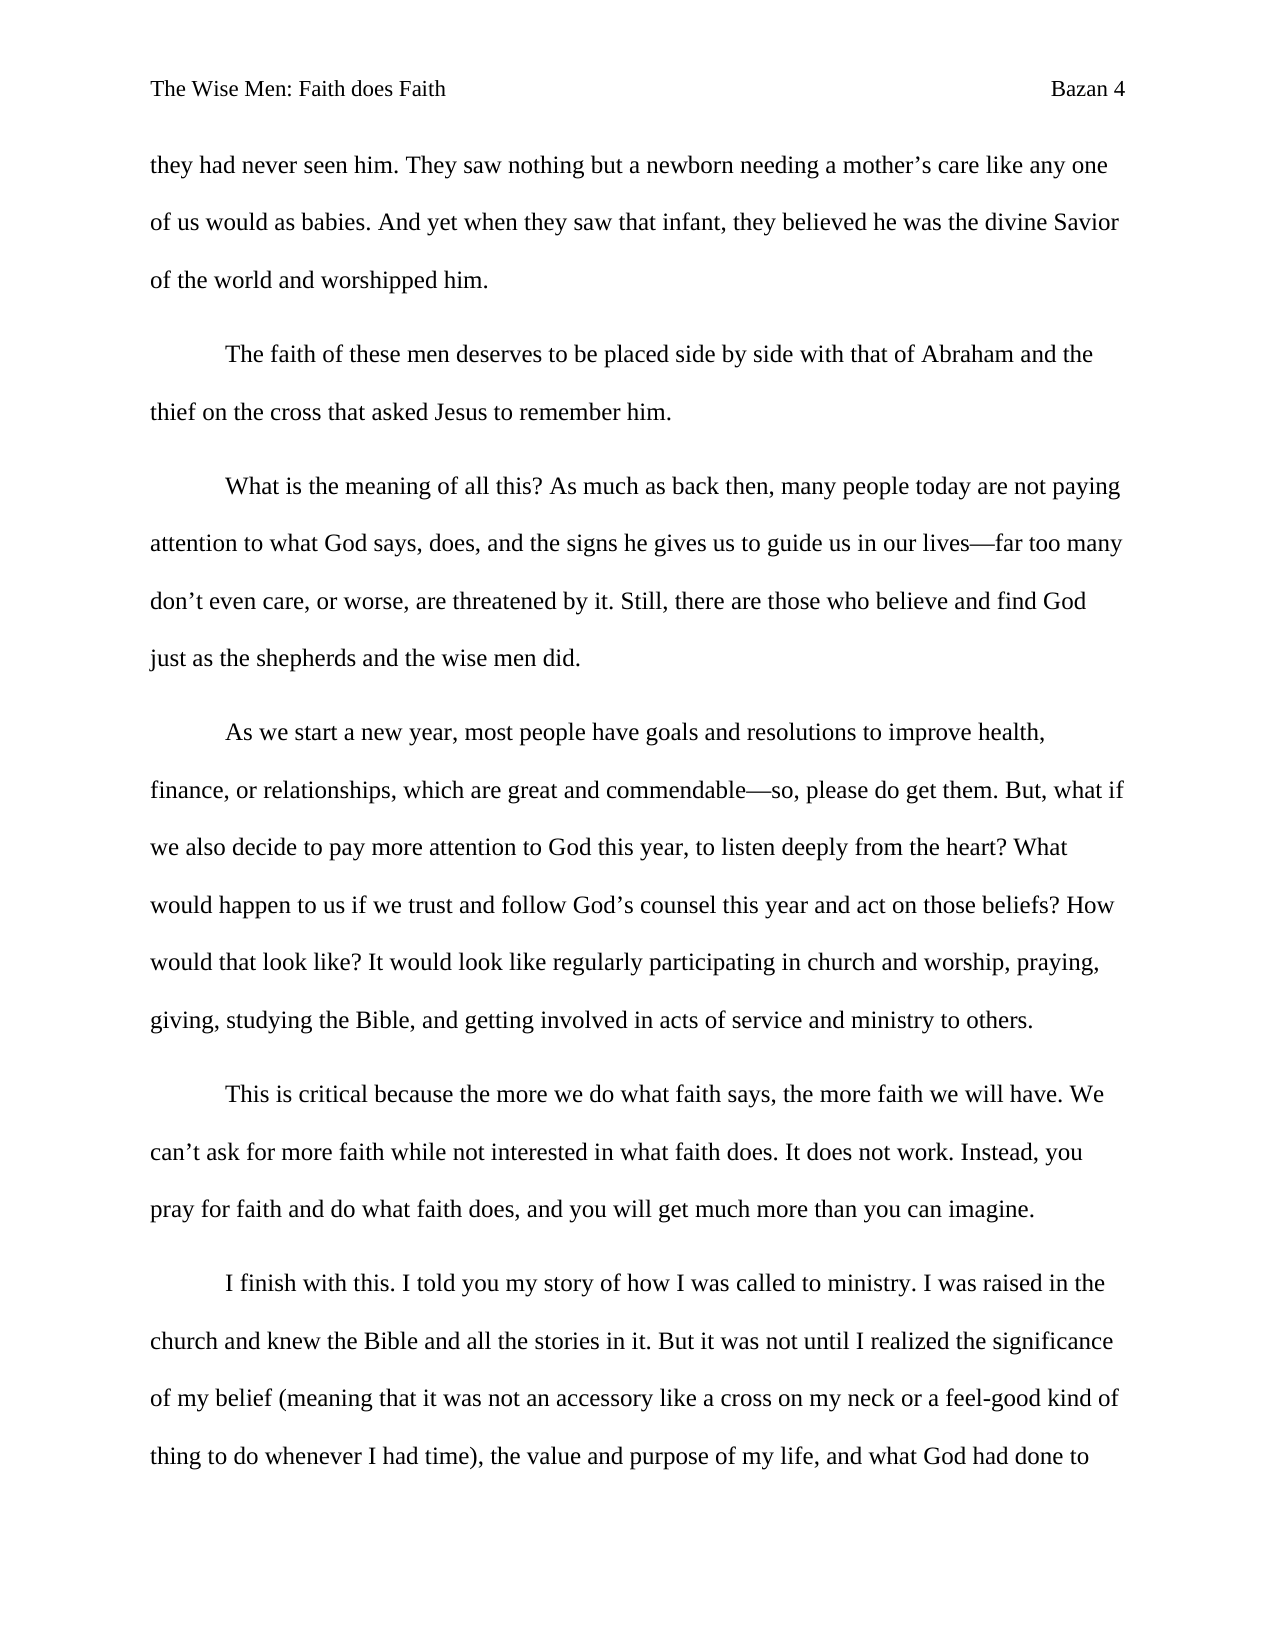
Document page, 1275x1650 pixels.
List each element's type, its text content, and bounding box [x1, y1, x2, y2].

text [150, 150, 1125, 294]
text This is critical because the more we do what faith says, the more faith we will have. We can’t ask for more faith while not interested in what faith does. It does not work. Instead, you pray for faith and do what faith does, and you will get much more than you can imagine. [150, 1079, 1125, 1223]
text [150, 1268, 1125, 1469]
text What is the meaning of all this? As much as back then, many people today are not paying attention to what God says, does, and the signs he gives us to guide us in our lives—far too many don’t even care, or worse, are threatened by it. Still, there are those who believe and find God just as the shepherds and the wise men did. [150, 471, 1125, 672]
text The faith of these men deserves to be placed side by side with that of Abraham and the thief on the cross that asked Jesus to remember him. [150, 339, 1125, 425]
text As we start a new year, most people have goals and resolutions to improve health, finance, or relationships, which are great and commendable—so, please do get them. But, what if we also decide to pay more attention to God this year, to listen deeply from the heart? What would happen to us if we trust and follow God’s counsel this year and act on those beliefs? How would that look like? It would look like regularly participating in church and worship, praying, giving, studying the Bible, and getting involved in acts of service and ministry to others. [150, 717, 1125, 1034]
